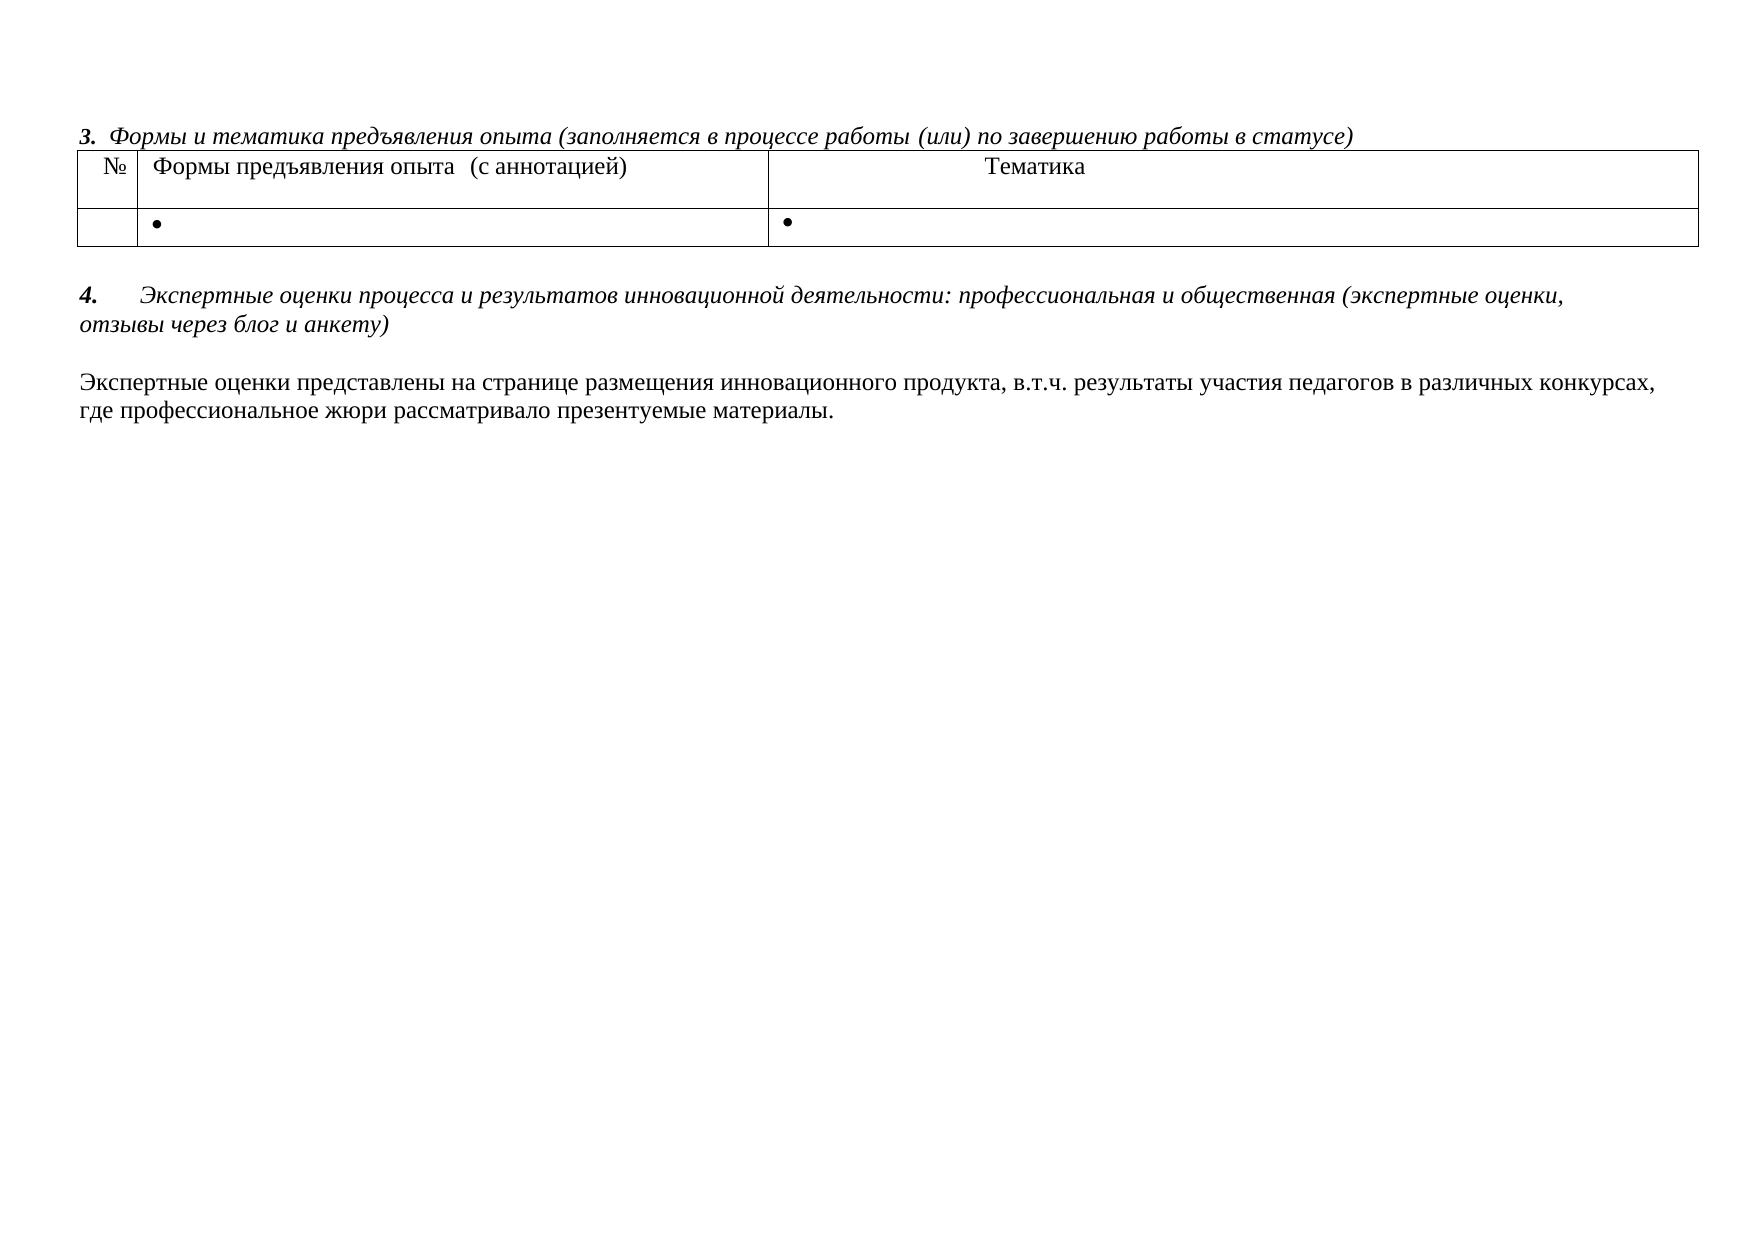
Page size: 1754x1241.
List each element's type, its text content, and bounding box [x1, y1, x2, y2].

table_cell [138, 209, 768, 246]
list Формы и тематика предъявления опыта (заполняется в процессе работы (или) по завершению работы в статусе) [79, 121, 1703, 150]
table_cell [769, 209, 1698, 246]
list Экспертные оценки процесса и результатов инновационной деятельности: профессиональная и общественная (экспертные оценки, отзывы через блог и анкету) [79, 281, 1630, 338]
table_header Формы предъявления опыта (с аннотацией) [138, 151, 768, 208]
table_header № [78, 151, 137, 208]
table_header Тематика [769, 151, 1698, 208]
text Экспертные оценки представлены на странице размещения инновационного продукта, в.т.ч. результаты участия педагогов в различных конкурсах, где профессиональное жюри рассматривало презентуемые материалы. [79, 367, 1667, 424]
table_cell [78, 209, 137, 246]
